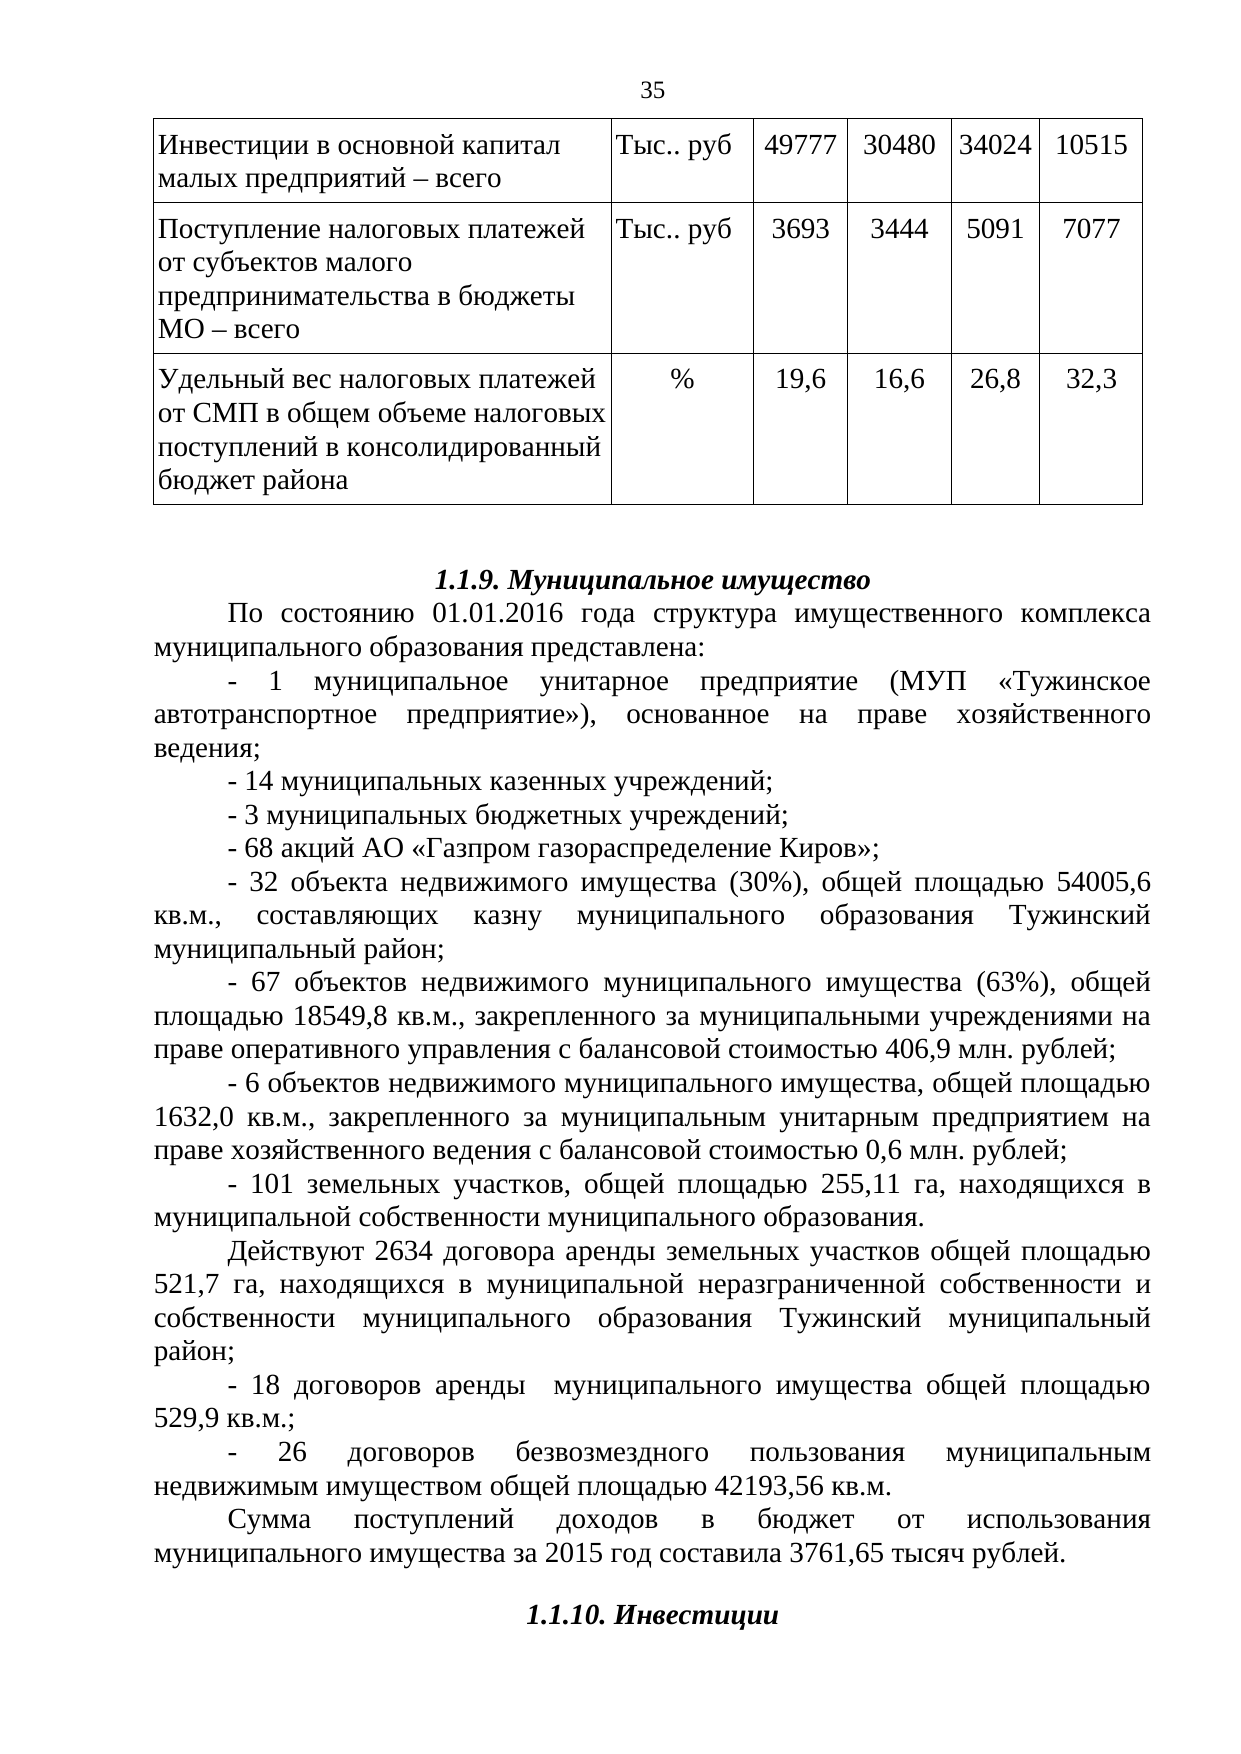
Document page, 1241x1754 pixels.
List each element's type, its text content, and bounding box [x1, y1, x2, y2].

table_cell 5091 [952, 203, 1039, 353]
table_cell 34024 [952, 119, 1039, 202]
table_cell 10515 [1040, 119, 1142, 202]
table_cell Поступление налоговых платежей от субъектов малого предпринимательства в бюджеты МО – всего [154, 203, 611, 353]
table_cell Тыс.. руб [612, 203, 753, 353]
text - 3 муниципальных бюджетных учреждений; [153, 797, 1152, 830]
text - 26 договоров безвозмездного пользования муниципальным недвижимым имуществом общей площадью 42193,56 кв.м. [153, 1434, 1152, 1501]
text Сумма поступлений доходов в бюджет от использования муниципального имущества за 2015 год составила 3761,65 тысяч рублей. [153, 1501, 1152, 1568]
table_cell Инвестиции в основной капитал малых предприятий – всего [154, 119, 611, 202]
table_cell 49777 [754, 119, 847, 202]
table_cell 7077 [1040, 203, 1142, 353]
text - 14 муниципальных казенных учреждений; [153, 763, 1152, 797]
text - 1 муниципальное унитарное предприятие (МУП «Тужинское автотранспортное предприятие»), основанное на праве хозяйственного ведения; [153, 663, 1152, 763]
text - 18 договоров аренды муниципального имущества общей площадью 529,9 кв.м.; [153, 1367, 1152, 1434]
table_cell Тыс.. руб [612, 119, 753, 202]
table_cell 19,6 [754, 354, 847, 503]
text - 68 акций АО «Газпром газораспределение Киров»; [153, 830, 1152, 864]
text - 32 объекта недвижимого имущества (30%), общей площадью 54005,6 кв.м., составляющих казну муниципального образования Тужинский муниципальный район; [153, 864, 1152, 964]
table_cell Удельный вес налоговых платежей от СМП в общем объеме налоговых поступлений в консолидированный бюджет района [154, 354, 611, 503]
text По состоянию 01.01.2016 года структура имущественного комплекса муниципального образования представлена: [153, 596, 1152, 663]
text - 6 объектов недвижимого муниципального имущества, общей площадью 1632,0 кв.м., закрепленного за муниципальным унитарным предприятием на праве хозяйственного ведения с балансовой стоимостью 0,6 млн. рублей; [153, 1065, 1152, 1166]
table_cell 16,6 [848, 354, 951, 503]
table_cell 26,8 [952, 354, 1039, 503]
text 1.1.9. Муниципальное имущество [153, 562, 1152, 596]
text 1.1.10. Инвестиции [153, 1597, 1152, 1631]
text - 67 объектов недвижимого муниципального имущества (63%), общей площадью 18549,8 кв.м., закрепленного за муниципальными учреждениями на праве оперативного управления с балансовой стоимостью 406,9 млн. рублей; [153, 964, 1152, 1065]
table_cell 3444 [848, 203, 951, 353]
table_cell % [612, 354, 753, 503]
table_cell 32,3 [1040, 354, 1142, 503]
table_cell 30480 [848, 119, 951, 202]
text Действуют 2634 договора аренды земельных участков общей площадью 521,7 га, находящихся в муниципальной неразграниченной собственности и собственности муниципального образования Тужинский муниципальный район; [153, 1233, 1152, 1367]
table_cell 3693 [754, 203, 847, 353]
text - 101 земельных участков, общей площадью 255,11 га, находящихся в муниципальной собственности муниципального образования. [153, 1166, 1152, 1233]
